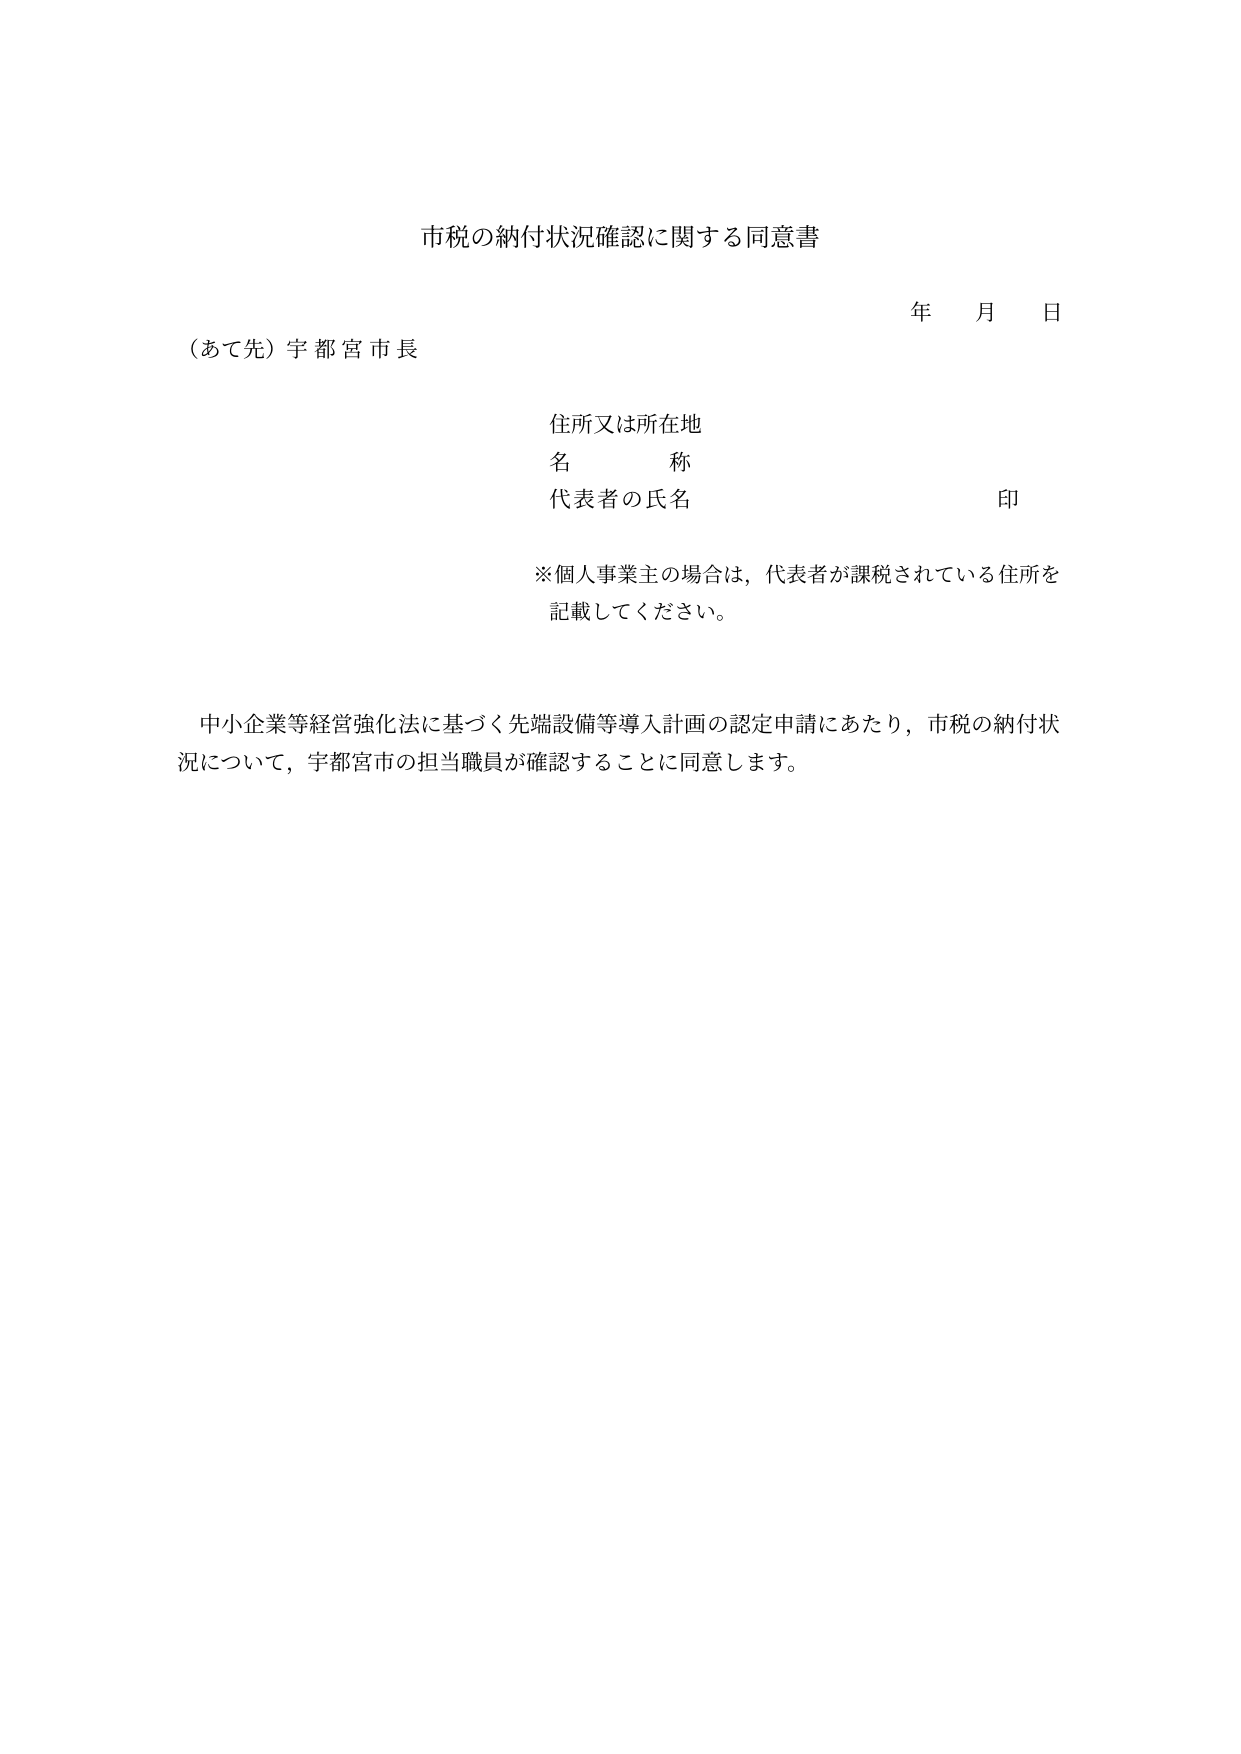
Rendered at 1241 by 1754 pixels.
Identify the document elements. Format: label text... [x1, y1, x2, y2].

text 年 月 日 [177, 292, 1063, 329]
text 中小企業等経営強化法に基づく先端設備等導入計画の認定申請にあたり，市税の納付状況について，宇都宮市の担当職員が確認することに同意します。 [177, 704, 1063, 779]
text 名 称 [177, 442, 1063, 479]
text ※個人事業主の場合は，代表者が課税されている住所を記載してください。 [177, 554, 1063, 629]
text 代表者の氏名 印 [177, 479, 1063, 517]
text 市税の納付状況確認に関する同意書 [177, 217, 1063, 254]
text 住所又は所在地 [177, 404, 1063, 442]
text （あて先）宇 都 宮 市 長 [177, 329, 1063, 367]
